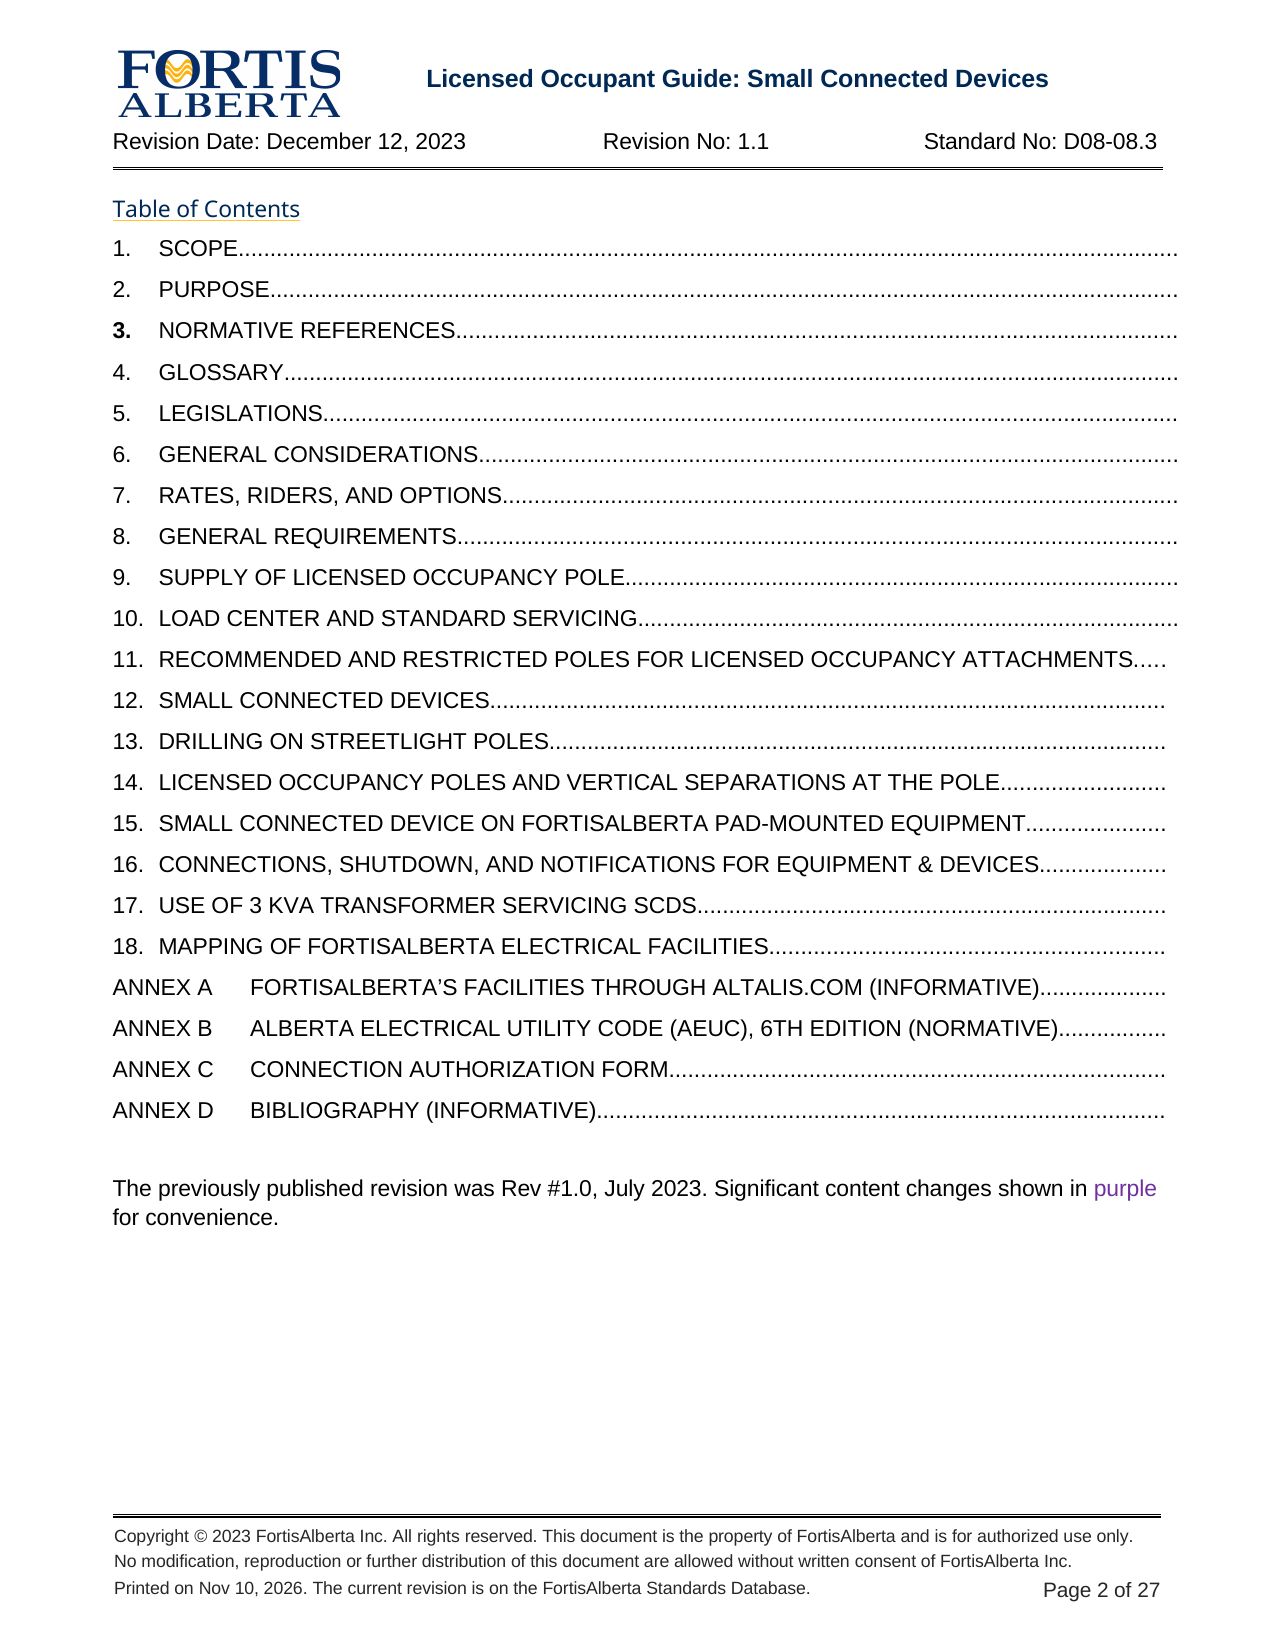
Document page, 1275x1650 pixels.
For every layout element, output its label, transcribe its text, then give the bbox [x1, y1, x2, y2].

text 18. Mapping of FortisAlberta Electrical Facilities 20 [112, 933, 1162, 959]
text Table of Contents [112, 193, 1162, 224]
text Annex B Alberta Electrical Utility Code (AEUC), 6th Edition (Normative) 23 [112, 1015, 1162, 1041]
text 3. Normative References 3 [112, 317, 1162, 344]
text 11. Recommended and Restricted Poles for Licensed occupancy Attachments 10 [112, 646, 1162, 672]
text 15. Small Connected Device on FortisAlberta Pad-mounted Equipment 18 [112, 810, 1162, 836]
picture [118, 50, 340, 117]
text 1. Scope 3 [112, 235, 1162, 262]
text 8. General Requirements 7 [112, 523, 1162, 549]
text The previously published revision was Rev #1.0, July 2023. Significant content changes shown in purple for convenience. [112, 1175, 1162, 1230]
text 6. General Considerations 7 [112, 441, 1162, 467]
text Annex C Connection Authorization Form 25 [112, 1056, 1162, 1082]
text Annex D Bibliography (Informative) 26 [112, 1097, 1162, 1123]
text 14. Licensed occupancy Poles and Vertical Separations at the Pole 15 [112, 769, 1162, 795]
text 7. Rates, Riders, and Options 7 [112, 482, 1162, 508]
text 5. Legislations 4 [112, 399, 1162, 426]
text 12. Small Connected Devices 13 [112, 687, 1162, 713]
text 4. Glossary 3 [112, 358, 1162, 385]
text Annex A FortisAlberta’s Facilities through Altalis.com (Informative) 21 [112, 974, 1162, 1000]
text 10. Load Center and Standard Servicing 9 [112, 605, 1162, 631]
text 13. Drilling on Streetlight Poles 14 [112, 728, 1162, 754]
text 9. Supply of Licensed Occupancy Pole 9 [112, 564, 1162, 590]
text 17. Use of 3 kVA transformer servicing SCDs 20 [112, 892, 1162, 918]
text 16. Connections, Shutdown, and Notifications for Equipment & Devices 18 [112, 851, 1162, 877]
text 2. Purpose 3 [112, 276, 1162, 303]
